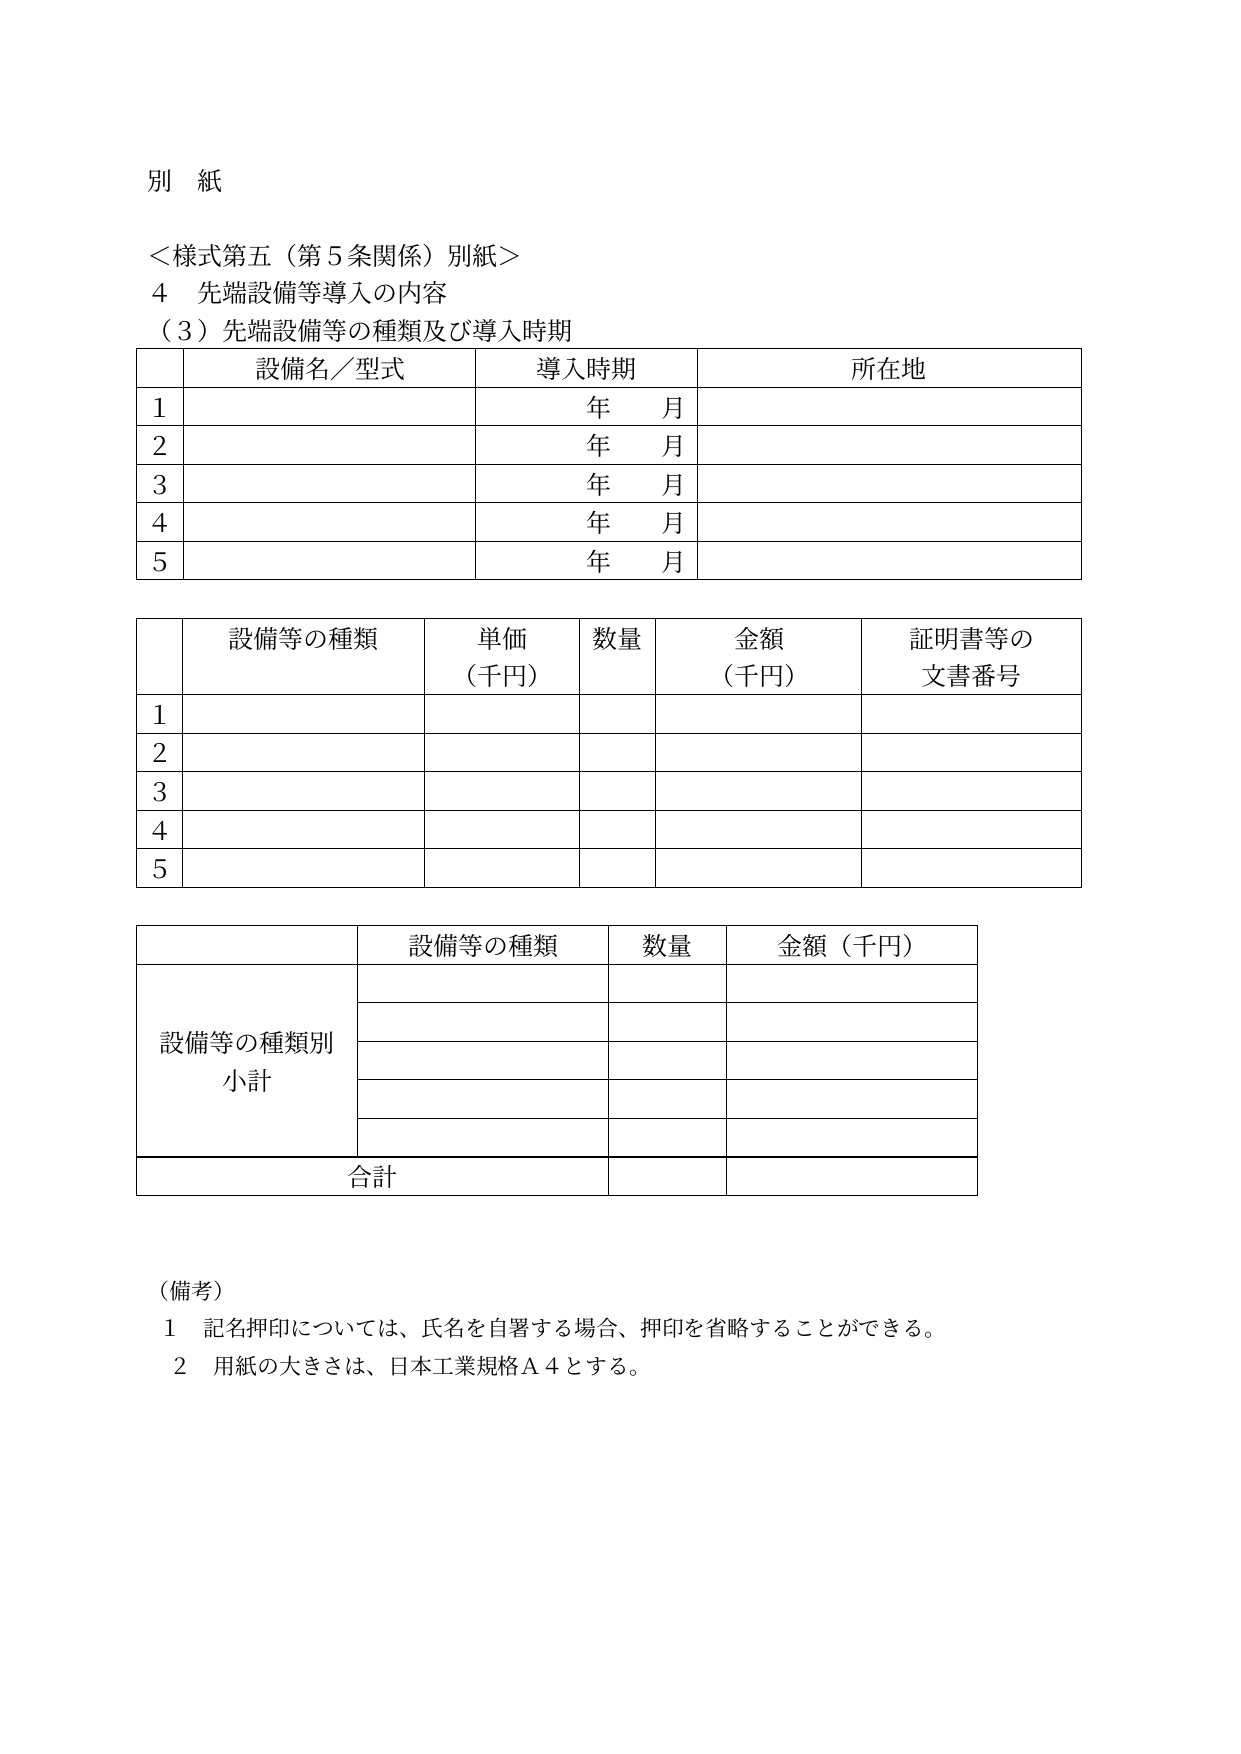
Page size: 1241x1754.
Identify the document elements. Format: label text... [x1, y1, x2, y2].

table_cell [609, 1003, 726, 1041]
table_cell 年 月 [476, 542, 697, 579]
table_cell [727, 1080, 977, 1118]
table_cell ５ [137, 849, 182, 887]
text （備考） [148, 1271, 1092, 1308]
text １ 記名押印については、氏名を自署する場合、押印を省略することができる。 [148, 1308, 1092, 1346]
table_cell [656, 772, 861, 809]
table_cell [425, 772, 579, 809]
table_cell [609, 965, 726, 1002]
table_cell ３ [137, 772, 182, 809]
table_cell ３ [137, 465, 183, 502]
table_cell [580, 734, 655, 771]
text ４ 先端設備等導入の内容 [148, 273, 1092, 311]
table_cell [358, 1080, 608, 1118]
table_cell [727, 1158, 977, 1195]
table_cell [183, 695, 424, 732]
table_cell [358, 1042, 608, 1079]
table_cell [727, 1119, 977, 1156]
table_cell [698, 503, 1081, 541]
table_cell [183, 734, 424, 771]
table_cell [698, 465, 1081, 502]
table_cell [425, 695, 579, 732]
table_header [137, 349, 183, 387]
table_cell [727, 1003, 977, 1041]
table_cell [580, 695, 655, 732]
table_cell [184, 503, 475, 541]
text 別 紙 [148, 161, 1092, 198]
table_cell [727, 965, 977, 1002]
table_cell [609, 1042, 726, 1079]
table_cell [425, 811, 579, 848]
table_cell [425, 849, 579, 887]
text ＜様式第五（第５条関係）別紙＞ [148, 236, 1092, 273]
table_cell [358, 1119, 608, 1156]
table_header 単価 （千円） [425, 619, 579, 694]
table_cell [656, 695, 861, 732]
table_cell [862, 695, 1081, 732]
table_header 数量 [580, 619, 655, 694]
table_cell 設備等の種類別 小計 [137, 965, 357, 1156]
table_cell [656, 849, 861, 887]
table_header 金額（千円） [727, 926, 977, 964]
table_cell 年 月 [476, 465, 697, 502]
table_cell [184, 388, 475, 425]
table_cell [609, 1080, 726, 1118]
table_cell [580, 811, 655, 848]
table_cell [656, 734, 861, 771]
table_cell １ [137, 388, 183, 425]
table_cell ２ [137, 426, 183, 464]
table_cell ２ [137, 734, 182, 771]
table_cell [862, 849, 1081, 887]
table_cell ４ [137, 811, 182, 848]
table_cell [656, 811, 861, 848]
table_cell 合計 [137, 1158, 608, 1195]
table_cell 年 月 [476, 503, 697, 541]
table_cell [183, 772, 424, 809]
text ２ 用紙の大きさは、日本工業規格Ａ４とする。 [148, 1346, 1092, 1383]
text （３）先端設備等の種類及び導入時期 [148, 311, 1092, 348]
table_cell 年 月 [476, 388, 697, 425]
table_cell ５ [137, 542, 183, 579]
table_cell [609, 1158, 726, 1195]
table_cell [580, 772, 655, 809]
table_cell [425, 734, 579, 771]
table_cell [358, 1003, 608, 1041]
table_header 金額 （千円） [656, 619, 861, 694]
table_cell [183, 849, 424, 887]
table_header 設備名／型式 [184, 349, 475, 387]
table_cell [184, 542, 475, 579]
table_cell [698, 388, 1081, 425]
table_header 所在地 [698, 349, 1081, 387]
table_header 数量 [609, 926, 726, 964]
table_cell [609, 1119, 726, 1156]
table_cell [358, 965, 608, 1002]
table_cell １ [137, 695, 182, 732]
table_cell [183, 811, 424, 848]
table_cell 年 月 [476, 426, 697, 464]
table_header 設備等の種類 [358, 926, 608, 964]
table_header 証明書等の 文書番号 [862, 619, 1081, 694]
table_cell [184, 465, 475, 502]
table_cell [862, 772, 1081, 809]
table_cell [698, 426, 1081, 464]
table_cell [862, 734, 1081, 771]
table_cell [862, 811, 1081, 848]
table_header 設備等の種類 [183, 619, 424, 694]
table_header [137, 926, 357, 964]
table_cell [698, 542, 1081, 579]
table_cell [184, 426, 475, 464]
table_header 導入時期 [476, 349, 697, 387]
table_header [137, 619, 182, 694]
table_cell ４ [137, 503, 183, 541]
table_cell [727, 1042, 977, 1079]
table_cell [580, 849, 655, 887]
